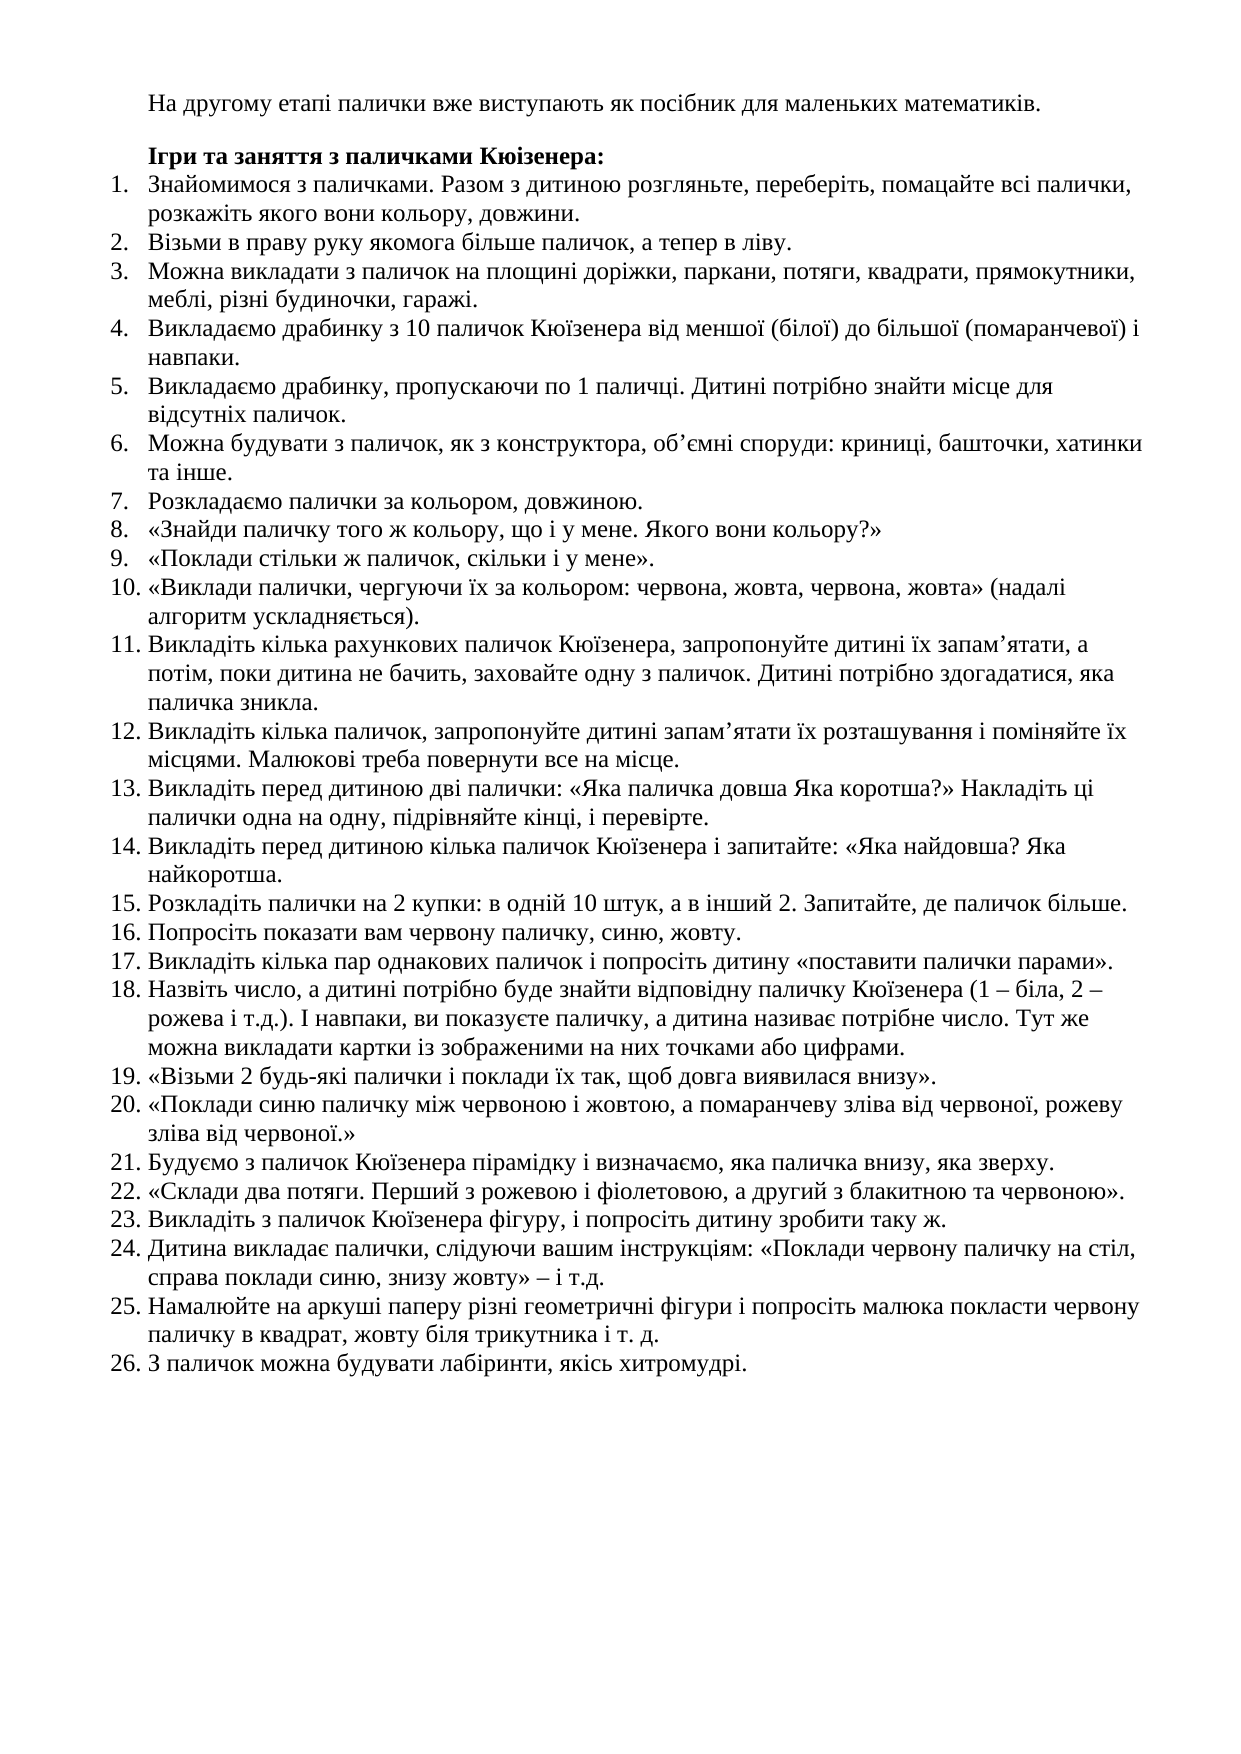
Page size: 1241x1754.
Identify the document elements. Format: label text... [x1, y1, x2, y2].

list Викладаємо драбинку, пропускаючи по 1 паличці. Дитині потрібно знайти місце для відсутніх паличок. [110, 371, 1152, 428]
list Викладіть перед дитиною дві палички: «Яка паличка довша Яка коротша?» Накладіть ці палички одна на одну, підрівняйте кінці, і перевірте. [110, 773, 1152, 831]
list Будуємо з паличок Кюїзенера пірамідку і визначаємо, яка паличка внизу, яка зверху. [110, 1147, 1152, 1176]
list Викладаємо драбинку з 10 паличок Кюїзенера від меншої (білої) до більшої (помаранчевої) і навпаки. [110, 313, 1152, 371]
list Викладіть кілька пар однакових паличок і попросіть дитину «поставити палички парами». [110, 946, 1152, 974]
list Знайомимося з паличками. Разом з дитиною розгляньте, переберіть, помацайте всі палички, розкажіть якого вони кольору, довжини. [110, 169, 1152, 227]
list Викладіть кілька рахункових паличок Кюїзенера, запропонуйте дитині їх запам’ятати, а потім, поки дитина не бачить, заховайте одну з паличок. Дитині потрібно здогадатися, яка паличка зникла. [110, 629, 1152, 716]
text На другому етапі палички вже виступають як посібник для маленьких математиків. [148, 88, 1152, 117]
text Ігри та заняття з паличками Кюізенера: [148, 141, 1152, 169]
list Викладіть кілька паличок, запропонуйте дитині запам’ятати їх розташування і поміняйте їх місцями. Малюкові треба повернути все на місце. [110, 716, 1152, 773]
list Дитина викладає палички, слідуючи вашим інструкціям: «Поклади червону паличку на стіл, справа поклади синю, знизу жовту» – і т.д. [110, 1233, 1152, 1291]
list «Знайди паличку того ж кольору, що і у мене. Якого вони кольору?» [110, 514, 1152, 543]
list Розкладіть палички на 2 купки: в одній 10 штук, а в інший 2. Запитайте, де паличок більше. [110, 888, 1152, 917]
list Візьми в праву руку якомога більше паличок, а тепер в ліву. [110, 227, 1152, 256]
list Викладіть з паличок Кюїзенера фігуру, і попросіть дитину зробити таку ж. [110, 1204, 1152, 1233]
list «Поклади стільки ж паличок, скільки і у мене». [110, 543, 1152, 572]
list Можна викладати з паличок на площині доріжки, паркани, потяги, квадрати, прямокутники, меблі, різні будиночки, гаражі. [110, 256, 1152, 313]
list Викладіть перед дитиною кілька паличок Кюїзенера і запитайте: «Яка найдовша? Яка найкоротша. [110, 831, 1152, 888]
list Намалюйте на аркуші паперу різні геометричні фігури і попросіть малюка покласти червону паличку в квадрат, жовту біля трикутника і т. д. [110, 1291, 1152, 1348]
list Розкладаємо палички за кольором, довжиною. [110, 486, 1152, 514]
list Назвіть число, а дитині потрібно буде знайти відповідну паличку Кюїзенера (1 – біла, 2 – рожева і т.д.). І навпаки, ви показуєте паличку, а дитина називає потрібне число. Тут же можна викладати картки із зображеними на них точками або цифрами. [110, 974, 1152, 1061]
list З паличок можна будувати лабіринти, якісь хитромудрі. [110, 1348, 1152, 1377]
list Можна будувати з паличок, як з конструктора, об’ємні споруди: криниці, башточки, хатинки та інше. [110, 428, 1152, 486]
list «Склади два потяги. Перший з рожевою і фіолетовою, а другий з блакитною та червоною». [110, 1176, 1152, 1204]
list «Виклади палички, чергуючи їх за кольором: червона, жовта, червона, жовта» (надалі алгоритм ускладняється). [110, 572, 1152, 629]
list Попросіть показати вам червону паличку, синю, жовту. [110, 917, 1152, 946]
list «Поклади синю паличку між червоною і жовтою, а помаранчеву зліва від червоної, рожеву зліва від червоної.» [110, 1089, 1152, 1147]
list «Візьми 2 будь-які палички і поклади їх так, щоб довга виявилася внизу». [110, 1061, 1152, 1089]
